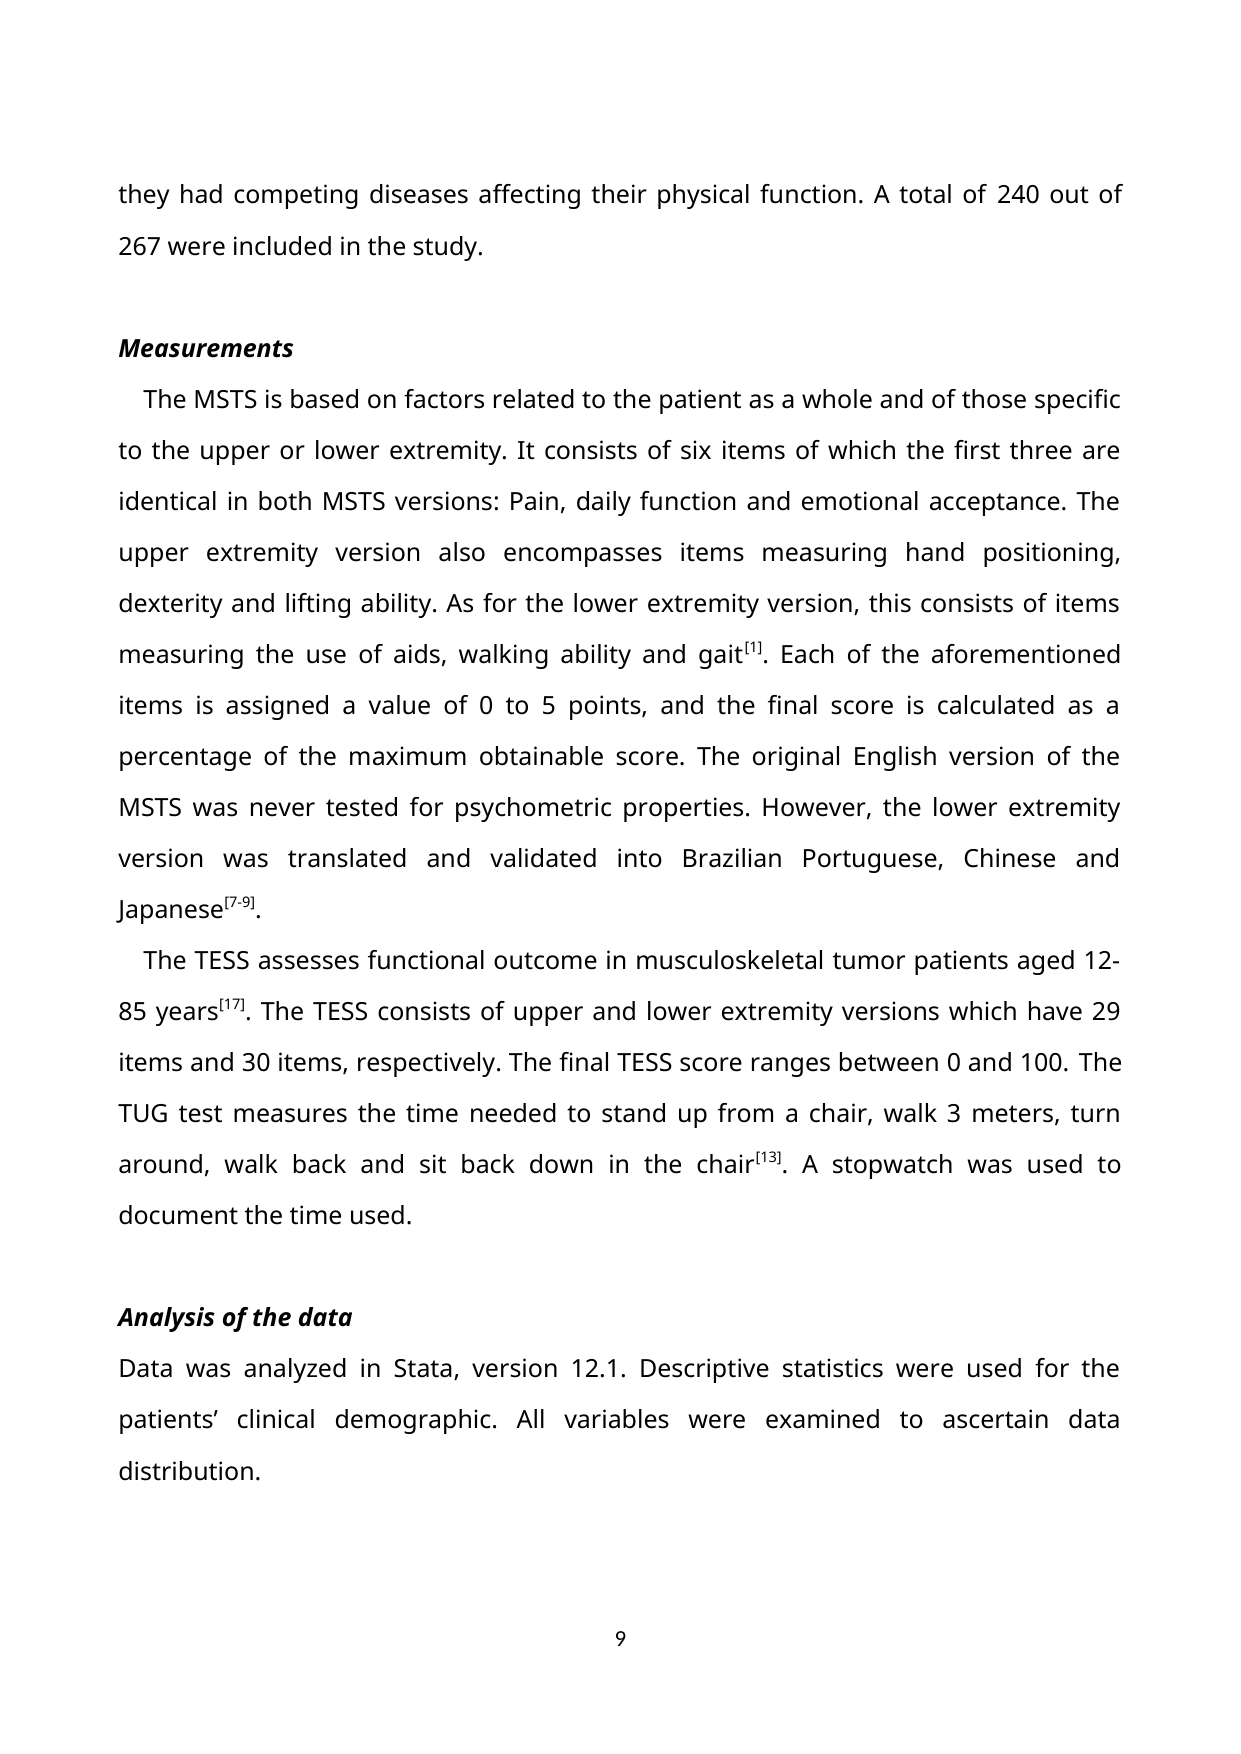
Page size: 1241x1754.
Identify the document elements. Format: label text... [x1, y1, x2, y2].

text Data was analyzed in Stata, version 12.1. Descriptive statistics were used for the patients’ clinical demographic. All variables were examined to ascertain data distribution. [118, 1351, 1122, 1487]
text Analysis of the data [118, 1300, 1122, 1334]
text The MSTS is based on factors related to the patient as a whole and of those specific to the upper or lower extremity. It consists of six items of which the first three are identical in both MSTS versions: Pain, daily function and emotional acceptance. The upper extremity version also encompasses items measuring hand positioning, dexterity and lifting ability. As for the lower extremity version, this consists of items measuring the use of aids, walking ability and gait[1]. Each of the aforementioned items is assigned a value of 0 to 5 points, and the final score is calculated as a percentage of the maximum obtainable score. The original English version of the MSTS was never tested for psychometric properties. However, the lower extremity version was translated and validated into Brazilian Portuguese, Chinese and Japanese[7-9]. [118, 381, 1122, 926]
text Measurements [118, 330, 1122, 364]
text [118, 177, 1122, 262]
text The TESS assesses functional outcome in musculoskeletal tumor patients aged 12-85 years[17]. The TESS consists of upper and lower extremity versions which have 29 items and 30 items, respectively. The final TESS score ranges between 0 and 100. The TUG test measures the time needed to stand up from a chair, walk 3 meters, turn around, walk back and sit back down in the chair[13]. A stopwatch was used to document the time used. [118, 943, 1122, 1232]
